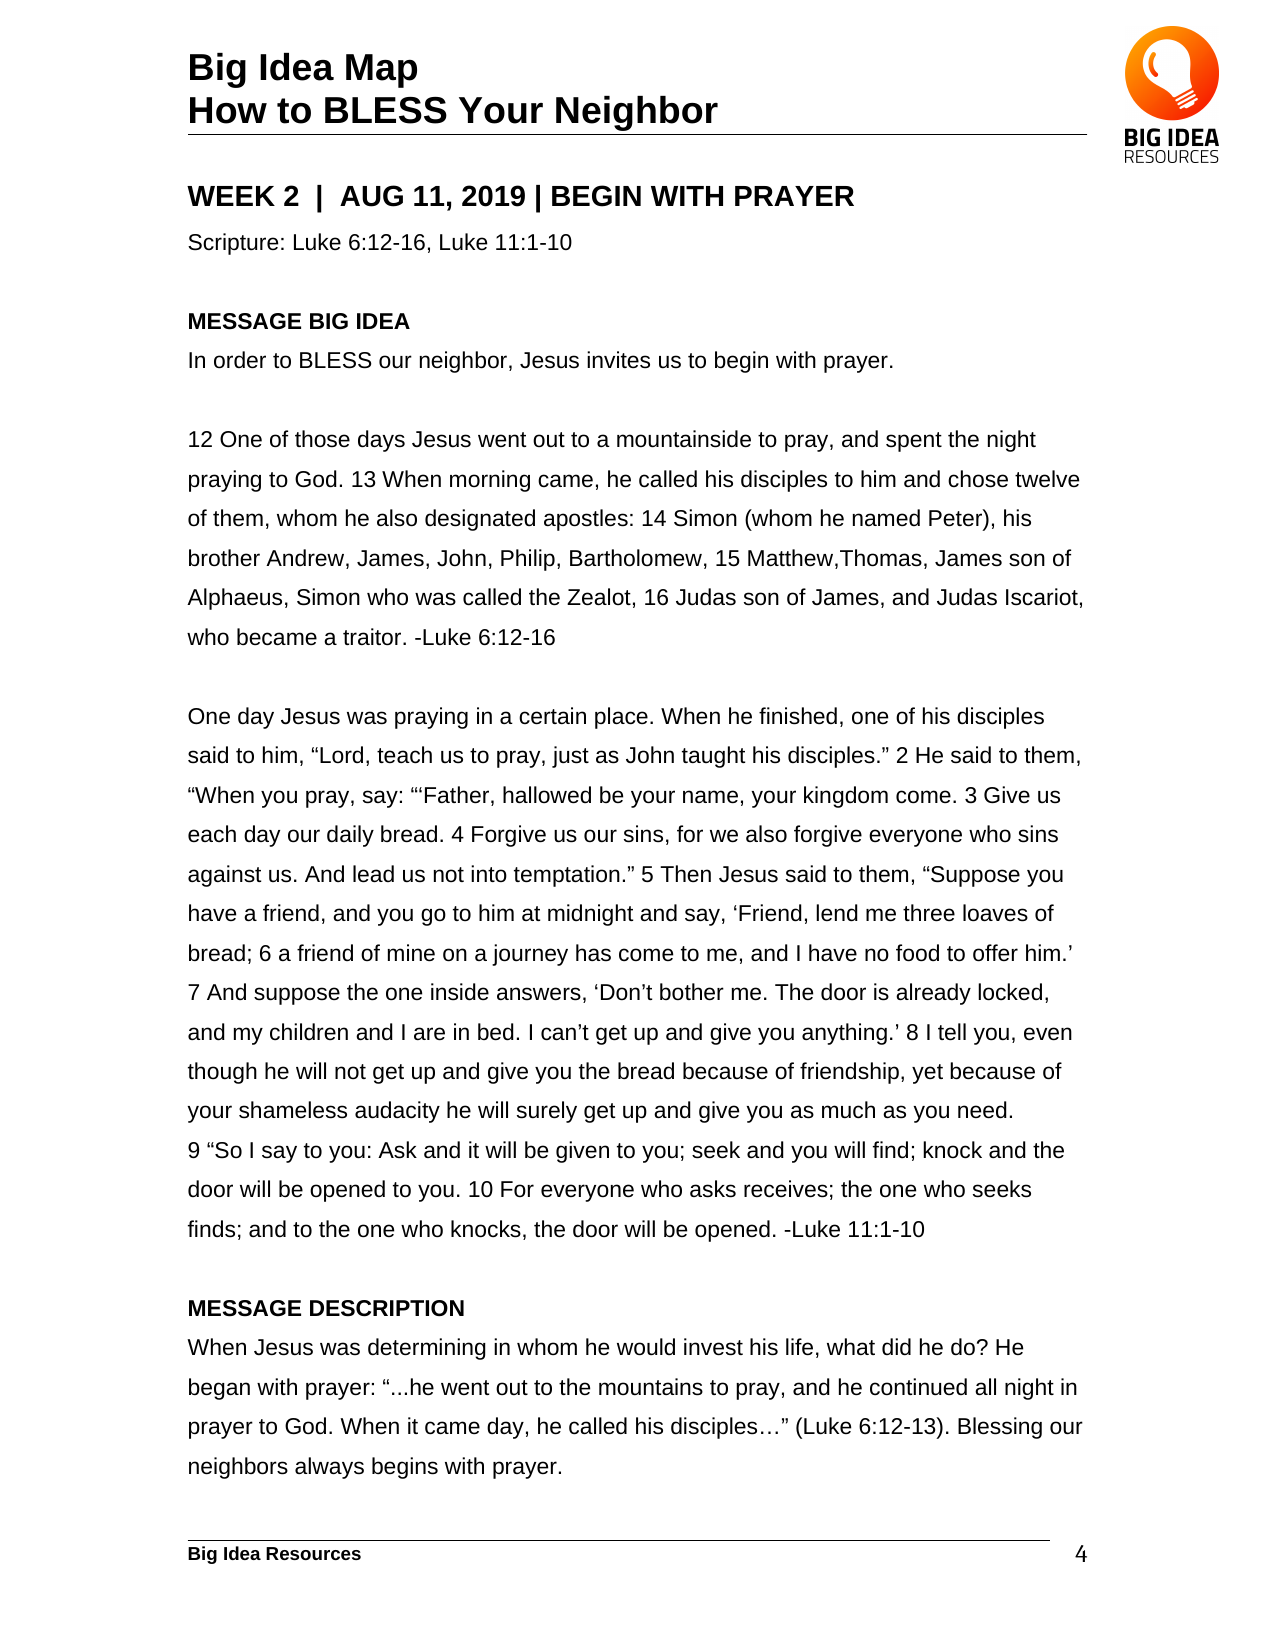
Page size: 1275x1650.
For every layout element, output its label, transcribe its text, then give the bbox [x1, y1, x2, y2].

text WEEK 2 | AUG 11, 2019 | BEGIN WITH PRAYER [187, 179, 1087, 212]
text When Jesus was determining in whom he would invest his life, what did he do? He began with prayer: “...he went out to the mountains to pray, and he continued all night in prayer to God. When it came day, he called his disciples…” (Luke 6:12-13). Blessing our neighbors always begins with prayer. [187, 1334, 1087, 1479]
text One day Jesus was praying in a certain place. When he finished, one of his disciples said to him, “Lord, teach us to pray, just as John taught his disciples.” 2 He said to them, “When you pray, say: “‘Father, hallowed be your name, your kingdom come. 3 Give us each day our daily bread. 4 Forgive us our sins, for we also forgive everyone who sins against us. And lead us not into temptation.” 5 Then Jesus said to them, “Suppose you have a friend, and you go to him at midnight and say, ‘Friend, lend me three loaves of bread; 6 a friend of mine on a journey has come to me, and I have no food to offer him.’ 7 And suppose the one inside answers, ‘Don’t bother me. The door is already locked, and my children and I are in bed. I can’t get up and give you anything.’ 8 I tell you, even though he will not get up and give you the bread because of friendship, yet because of your shameless audacity he will surely get up and give you as much as you need. [187, 703, 1087, 1124]
text In order to BLESS our neighbor, Jesus invites us to begin with prayer. [187, 347, 1087, 374]
picture [1125, 26, 1219, 163]
text Scripture: Luke 6:12-16, Luke 11:1-10 [187, 229, 1087, 255]
text MESSAGE DESCRIPTION [187, 1295, 1087, 1321]
text 9 “So I say to you: Ask and it will be given to you; seek and you will find; knock and the door will be opened to you. 10 For everyone who asks receives; the one who seeks finds; and to the one who knocks, the door will be opened. -Luke 11:1-10 [187, 1137, 1087, 1242]
text MESSAGE BIG IDEA [187, 308, 1087, 334]
text 12 One of those days Jesus went out to a mountainside to pray, and spent the night praying to God. 13 When morning came, he called his disciples to him and chose twelve of them, whom he also designated apostles: 14 Simon (whom he named Peter), his brother Andrew, James, John, Philip, Bartholomew, 15 Matthew,Thomas, James son of Alphaeus, Simon who was called the Zealot, 16 Judas son of James, and Judas Iscariot, who became a traitor. -Luke 6:12-16 [187, 426, 1087, 650]
